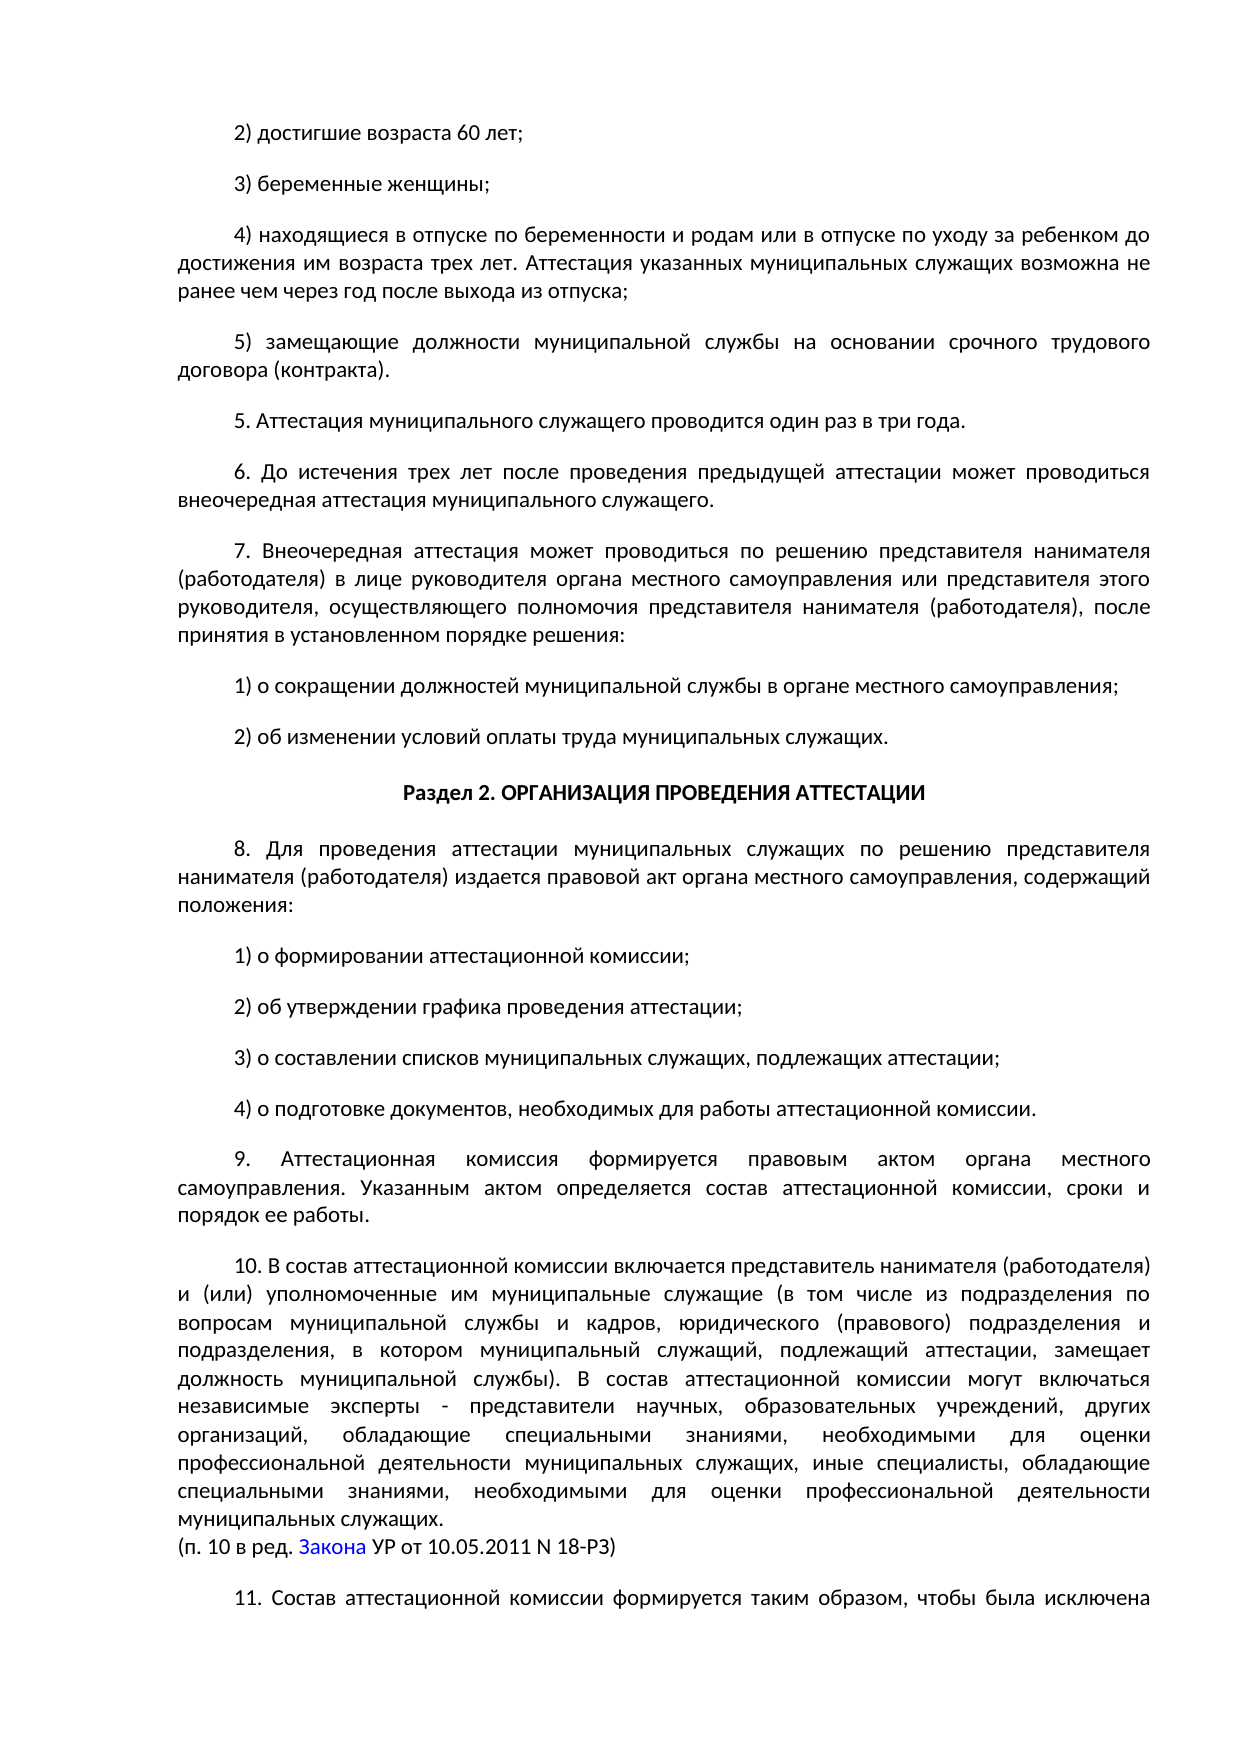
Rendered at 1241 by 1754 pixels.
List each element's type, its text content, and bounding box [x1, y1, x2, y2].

text 6. До истечения трех лет после проведения предыдущей аттестации может проводиться внеочередная аттестация муниципального служащего. [177, 457, 1152, 513]
text 9. Аттестационная комиссия формируется правовым актом органа местного самоуправления. Указанным актом определяется состав аттестационной комиссии, сроки и порядок ее работы. [177, 1144, 1152, 1229]
text 3) беременные женщины; [177, 169, 1152, 197]
text 2) достигшие возраста 60 лет; [177, 118, 1152, 146]
text 4) находящиеся в отпуске по беременности и родам или в отпуске по уходу за ребенком до достижения им возраста трех лет. Аттестация указанных муниципальных служащих возможна не ранее чем через год после выхода из отпуска; [177, 220, 1152, 304]
text 2) об утверждении графика проведения аттестации; [177, 992, 1152, 1020]
text 4) о подготовке документов, необходимых для работы аттестационной комиссии. [177, 1094, 1152, 1122]
text 7. Внеочередная аттестация может проводиться по решению представителя нанимателя (работодателя) в лице руководителя органа местного самоуправления или представителя этого руководителя, осуществляющего полномочия представителя нанимателя (работодателя), после принятия в установленном порядке решения: [177, 536, 1152, 648]
text 2) об изменении условий оплаты труда муниципальных служащих. [177, 722, 1152, 750]
text (п. 10 в ред. Закона УР от 10.05.2011 N 18-РЗ) [177, 1532, 1152, 1560]
text 5) замещающие должности муниципальной службы на основании срочного трудового договора (контракта). [177, 327, 1152, 383]
text 1) о сокращении должностей муниципальной службы в органе местного самоуправления; [177, 671, 1152, 699]
text 1) о формировании аттестационной комиссии; [177, 941, 1152, 969]
text 3) о составлении списков муниципальных служащих, подлежащих аттестации; [177, 1043, 1152, 1071]
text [177, 1583, 1152, 1611]
title Раздел 2. ОРГАНИЗАЦИЯ ПРОВЕДЕНИЯ АТТЕСТАЦИИ [177, 778, 1152, 806]
text 5. Аттестация муниципального служащего проводится один раз в три года. [177, 406, 1152, 434]
text 8. Для проведения аттестации муниципальных служащих по решению представителя нанимателя (работодателя) издается правовой акт органа местного самоуправления, содержащий положения: [177, 834, 1152, 918]
text 10. В состав аттестационной комиссии включается представитель нанимателя (работодателя) и (или) уполномоченные им муниципальные служащие (в том числе из подразделения по вопросам муниципальной службы и кадров, юридического (правового) подразделения и подразделения, в котором муниципальный служащий, подлежащий аттестации, замещает должность муниципальной службы). В состав аттестационной комиссии могут включаться независимые эксперты - представители научных, образовательных учреждений, других организаций, обладающие специальными знаниями, необходимыми для оценки профессиональной деятельности муниципальных служащих, иные специалисты, обладающие специальными знаниями, необходимыми для оценки профессиональной деятельности муниципальных служащих. [177, 1252, 1152, 1532]
